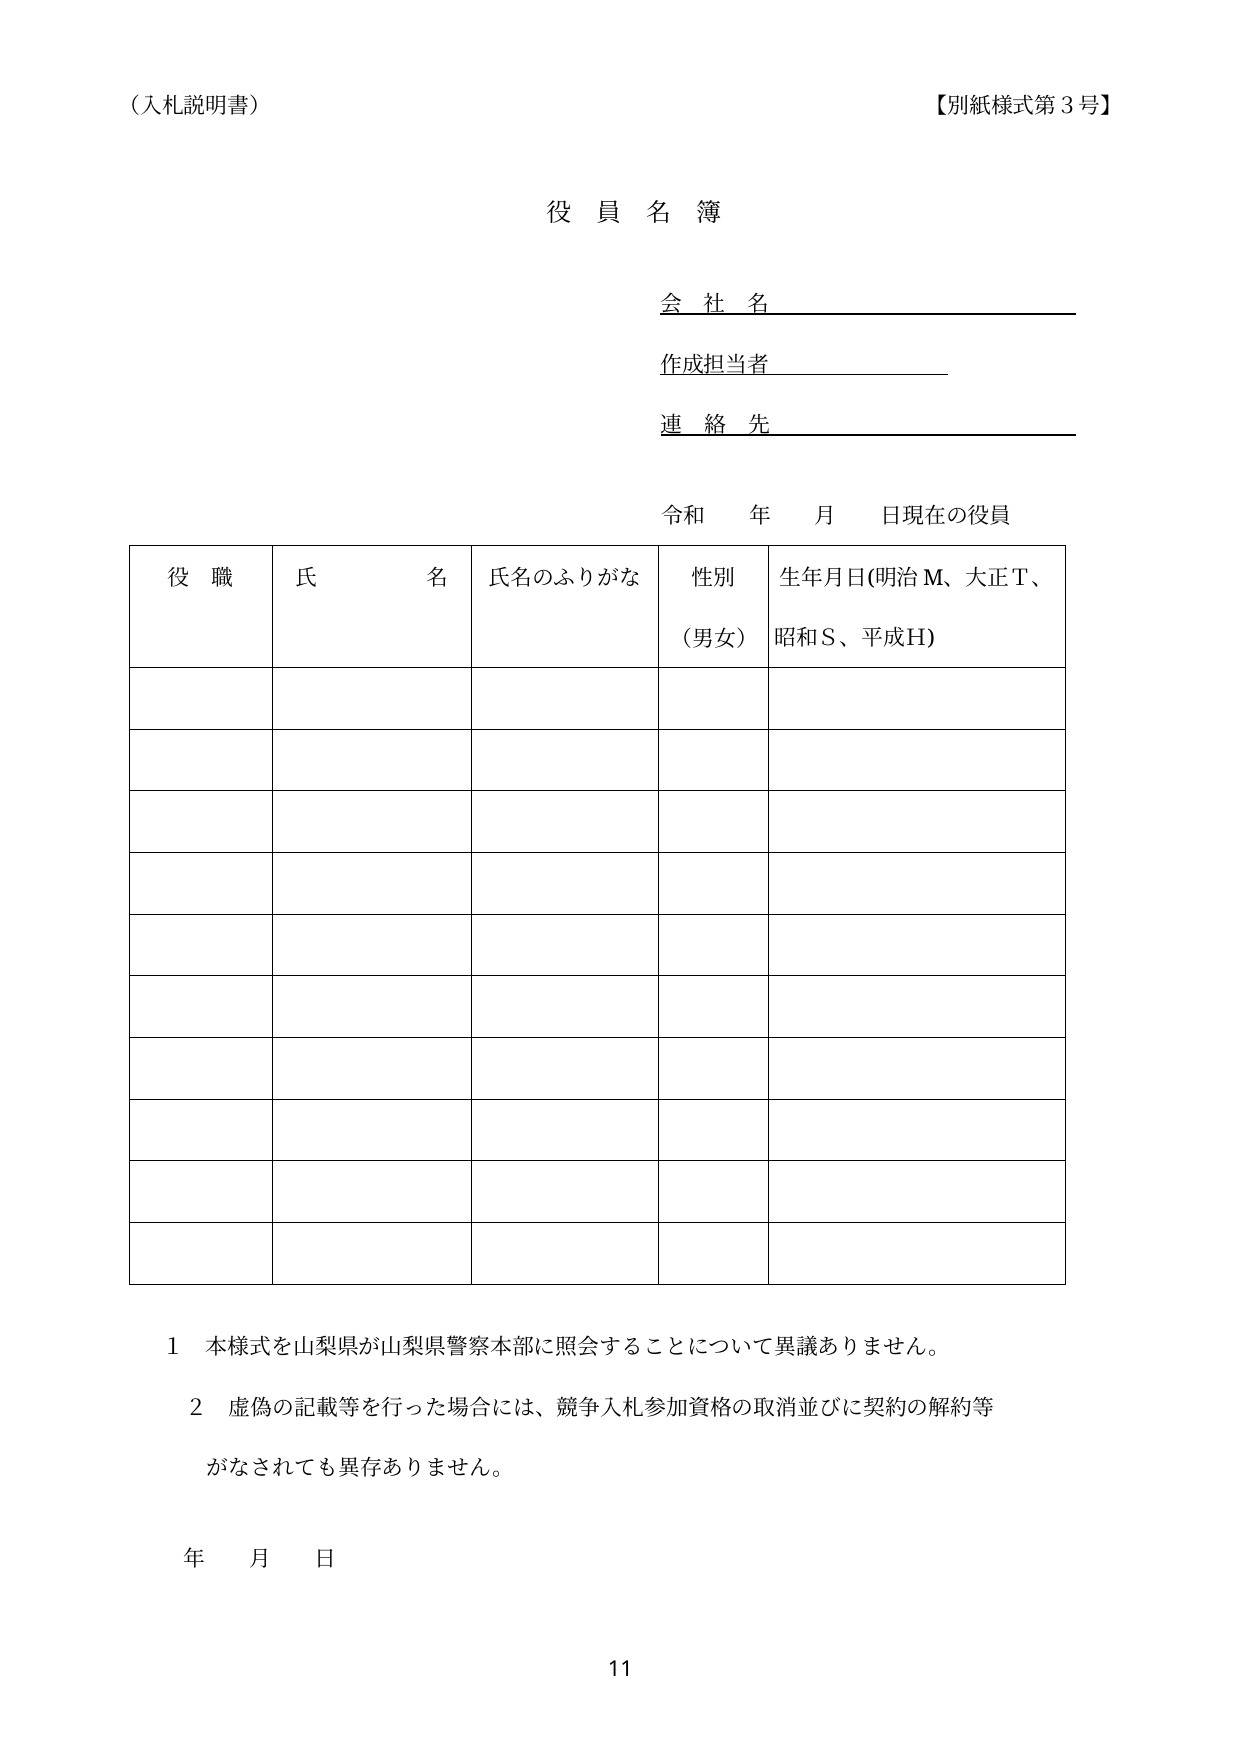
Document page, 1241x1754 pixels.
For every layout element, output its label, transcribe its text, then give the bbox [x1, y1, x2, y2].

table_cell [769, 1100, 1065, 1160]
table_cell [769, 730, 1065, 790]
table_cell [273, 730, 471, 790]
table_cell [659, 1161, 768, 1222]
table_cell [659, 915, 768, 975]
table_cell [769, 1038, 1065, 1098]
table_cell [659, 668, 768, 728]
text 令和 年 月 日現在の役員 [118, 484, 1122, 544]
table_cell [273, 1161, 471, 1222]
text 年 月 日 [160, 1527, 1122, 1588]
table_header 役 職 [130, 546, 272, 667]
table_cell [472, 1223, 658, 1283]
table_cell [273, 976, 471, 1037]
table_cell [130, 853, 272, 913]
table_cell [130, 1038, 272, 1098]
table_cell [472, 853, 658, 913]
table_cell [472, 1038, 658, 1098]
text 作成担当者 [160, 332, 1122, 393]
table_cell [659, 1223, 768, 1283]
table_cell [130, 730, 272, 790]
table_cell [472, 915, 658, 975]
table_cell [273, 1100, 471, 1160]
table_cell [472, 791, 658, 852]
table_header 氏 名 [273, 546, 471, 667]
table_cell [273, 915, 471, 975]
table_cell [769, 791, 1065, 852]
table_cell [769, 1223, 1065, 1283]
table_cell [273, 1223, 471, 1283]
table_cell [130, 1161, 272, 1222]
table_cell [472, 1100, 658, 1160]
table_cell [659, 1038, 768, 1098]
table_cell [659, 730, 768, 790]
table_header 性別 （男女） [659, 546, 768, 667]
table_cell [130, 1223, 272, 1283]
table_cell [659, 976, 768, 1037]
table_header 氏名のふりがな [472, 546, 658, 667]
text １ 本様式を山梨県が山梨県警察本部に照会することについて異議ありません。 [118, 1315, 1122, 1375]
table_header 生年月日(明治M、大正Ｔ、 昭和Ｓ、平成Ｈ) [769, 546, 1065, 667]
table_cell [472, 668, 658, 728]
table_cell [273, 853, 471, 913]
text 連 絡 先 [118, 393, 1122, 453]
table_cell [130, 668, 272, 728]
table_cell [130, 791, 272, 852]
text 会 社 名 [160, 272, 1122, 332]
table_cell [659, 791, 768, 852]
table_cell [472, 976, 658, 1037]
table_cell [769, 668, 1065, 728]
table_cell [130, 1100, 272, 1160]
table_cell [769, 976, 1065, 1037]
table_cell [659, 853, 768, 913]
table_cell [769, 915, 1065, 975]
text 役 員 名 簿 [118, 181, 1122, 241]
table_cell [769, 1161, 1065, 1222]
table_cell [472, 730, 658, 790]
text ２ 虚偽の記載等を行った場合には、競争入札参加資格の取消並びに契約の解約等 [118, 1375, 1122, 1436]
text がなされても異存ありません。 [118, 1436, 1122, 1497]
table_cell [659, 1100, 768, 1160]
table_cell [472, 1161, 658, 1222]
table_cell [273, 668, 471, 728]
table_cell [273, 791, 471, 852]
table_cell [769, 853, 1065, 913]
table_cell [130, 976, 272, 1037]
table_cell [273, 1038, 471, 1098]
table_cell [130, 915, 272, 975]
